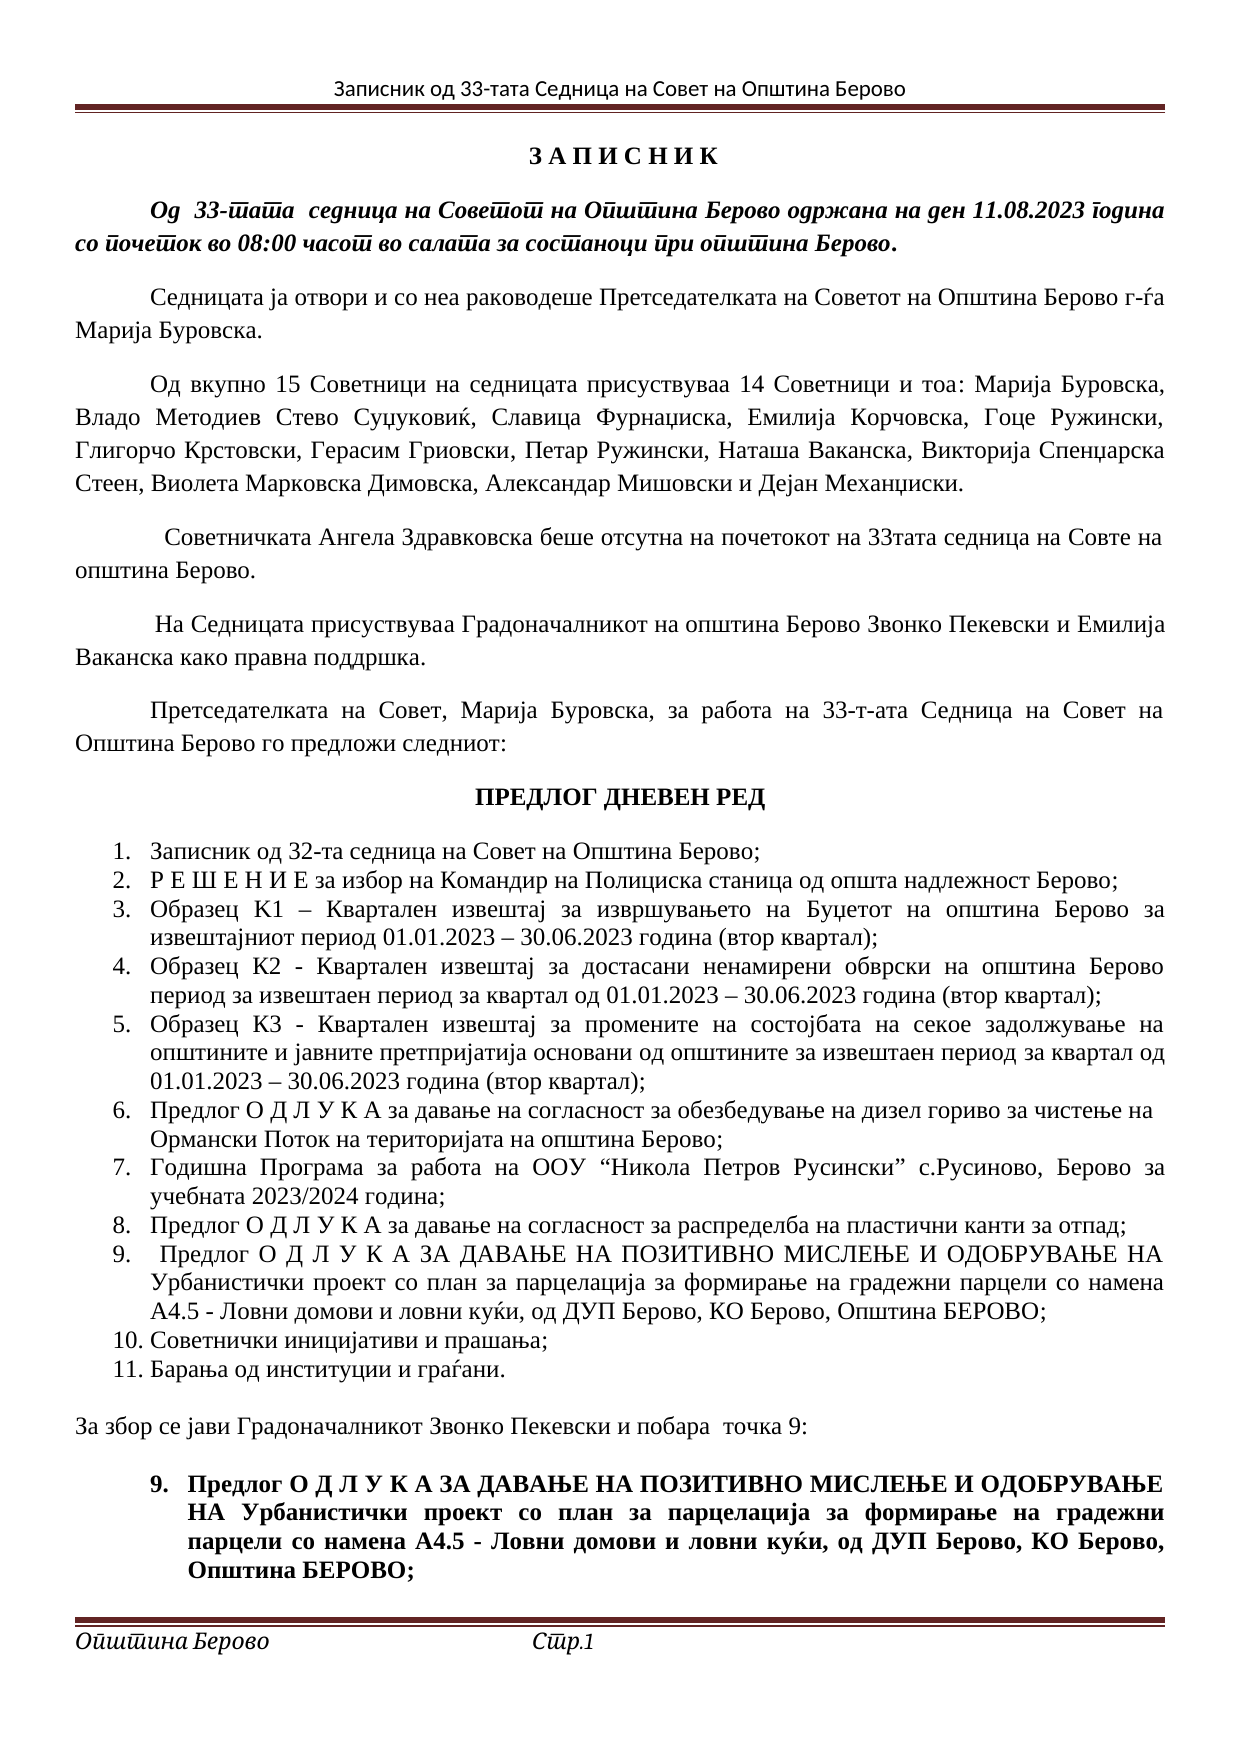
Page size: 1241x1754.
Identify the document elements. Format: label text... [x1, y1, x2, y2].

text На Седницата присуствуваa Градоначалникот на општина Берово Звонко Пекевски и Емилија Ваканска како правна поддршка. [75, 609, 1165, 670]
text Претседателката на Совет, Марија Буровска, за работа на 33-т-ата Седница на Совет на Општина Берово го предложи следниот: [75, 696, 1165, 757]
list Предлог О Д Л У К А за давање на согласност за обезбедување на дизел гориво за чистење на Ормански Поток на територијата на општина Берово; [112, 1095, 1165, 1152]
text Од 33-тата седница на Советот на Општина Берово одржана на ден 11.08.2023 година со почеток во 08:00 часот во салата за состаноци при општина Берово. [75, 195, 1165, 257]
text Советничката Ангела Здравковска беше отсутна на почетокот на 33тата седница на Совте на општина Берово. [75, 522, 1165, 583]
text Седницата ја отвори и со неа раководеше Претседателката на Советот на Општина Берово г-ѓа Марија Буровска. [75, 282, 1165, 344]
list Предлог О Д Л У К А за давање на согласност за распределба на пластични канти за отпад; [112, 1210, 1165, 1239]
list Образец K1 – Квартален извештај за извршувањето на Буџетот на општина Берово за извештајниот период 01.01.2023 – 30.06.2023 година (втор квартал); [112, 894, 1165, 951]
list Предлог O Д Л У К А ЗА ДАВАЊЕ НА ПОЗИТИВНО МИСЛЕЊЕ И ОДОБРУВАЊЕ НА Урбанистички проект со план за парцелација за формирање на градежни парцели со намена А4.5 - Ловни домови и ловни куќи, од ДУП Берово, КО Берово, Општина БЕРОВО; [112, 1239, 1165, 1325]
list Р Е Ш Е Н И Е за избор на Командир на Полициска станица од општа надлежност Берово; [112, 865, 1165, 894]
list Барања од институции и граѓани. [112, 1354, 1165, 1382]
list Предлог O Д Л У К А ЗА ДАВАЊЕ НА ПОЗИТИВНО МИСЛЕЊЕ И ОДОБРУВАЊЕ НА Урбанистички проект со план за парцелација за формирање на градежни парцели со намена А4.5 - Ловни домови и ловни куќи, од ДУП Берово, КО Берово, Општина БЕРОВО; [150, 1469, 1165, 1584]
list Образец К3 - Квартален извештај за промените на состојбата на секое задолжување на општините и јавните претпријатија основани од општините за извештаен период за квартал од 01.01.2023 – 30.06.2023 година (втор квартал); [112, 1009, 1165, 1095]
list Записник од 32-та седница на Совет на Општина Берово; [112, 836, 1165, 865]
list Советнички иницијативи и прашања; [112, 1325, 1165, 1354]
text ПРЕДЛОГ ДНЕВЕН РЕД [75, 782, 1165, 811]
list Образец К2 - Квартален извештај за достасани ненамирени обврски на општина Берово период за извештаен период за квартал од 01.01.2023 – 30.06.2023 година (втор квартал); [112, 951, 1165, 1009]
text За збор се јави Градоначалникот Звонко Пекевски и побара точка 9: [75, 1411, 1165, 1440]
text З А П И С Н И К [75, 141, 1165, 170]
list Годишна Програма за работа на ООУ “Никола Петров Русински” с.Русиново, Берово за учебната 2023/2024 година; [112, 1152, 1165, 1210]
text Од вкупно 15 Советници на седницата присуствуваа 14 Советници и тоа: Марија Буровска, Владо Методиев Стево Суџуковиќ, Славица Фурнаџиска, Емилија Корчовска, Гоце Ружински, Глигорчо Крстовски, Герасим Гриовски, Петар Ружински, Наташа Ваканска, Викторија Спенџарска Стеен, Виолета Марковска Димовска, Александар Мишовски и Дејан Механџиски. [75, 369, 1165, 497]
